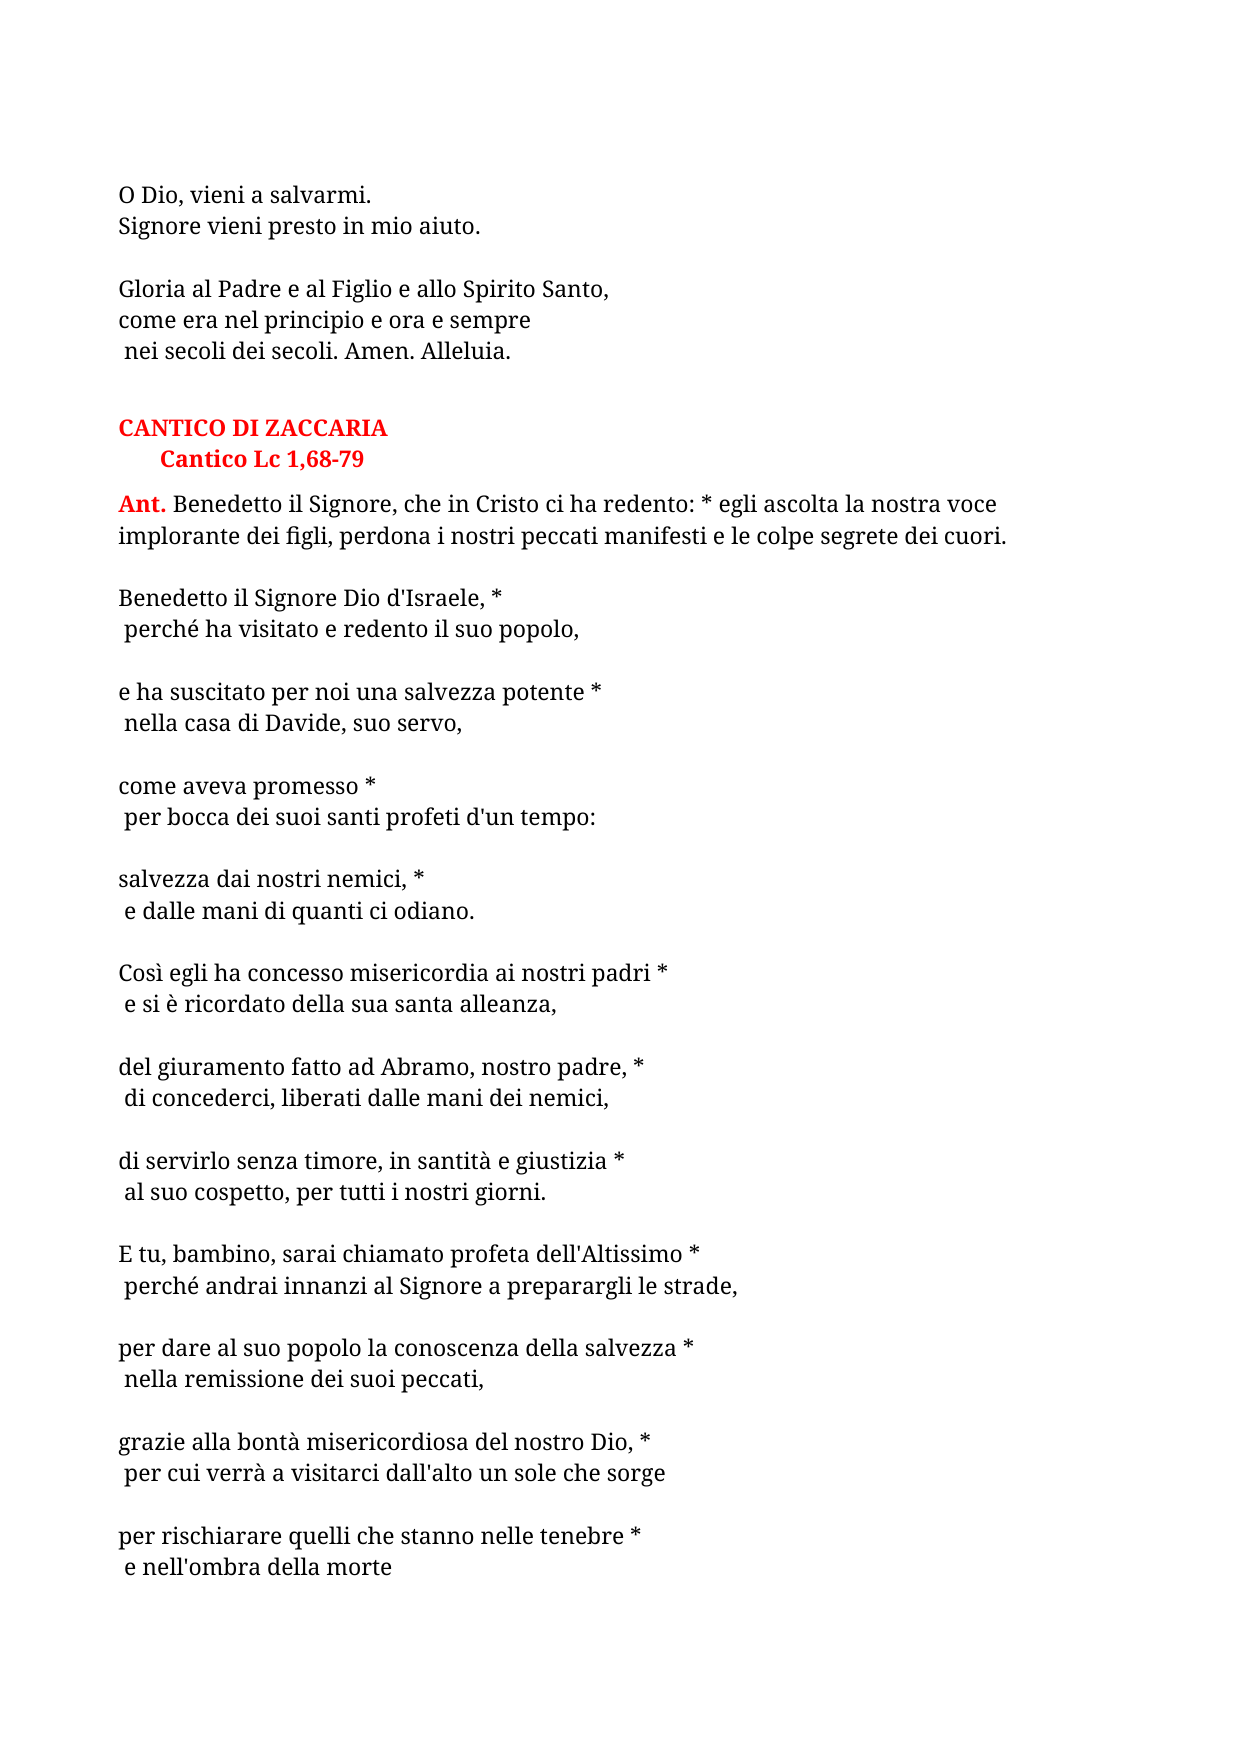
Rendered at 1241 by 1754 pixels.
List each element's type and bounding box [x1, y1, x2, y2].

text [118, 148, 1122, 1613]
